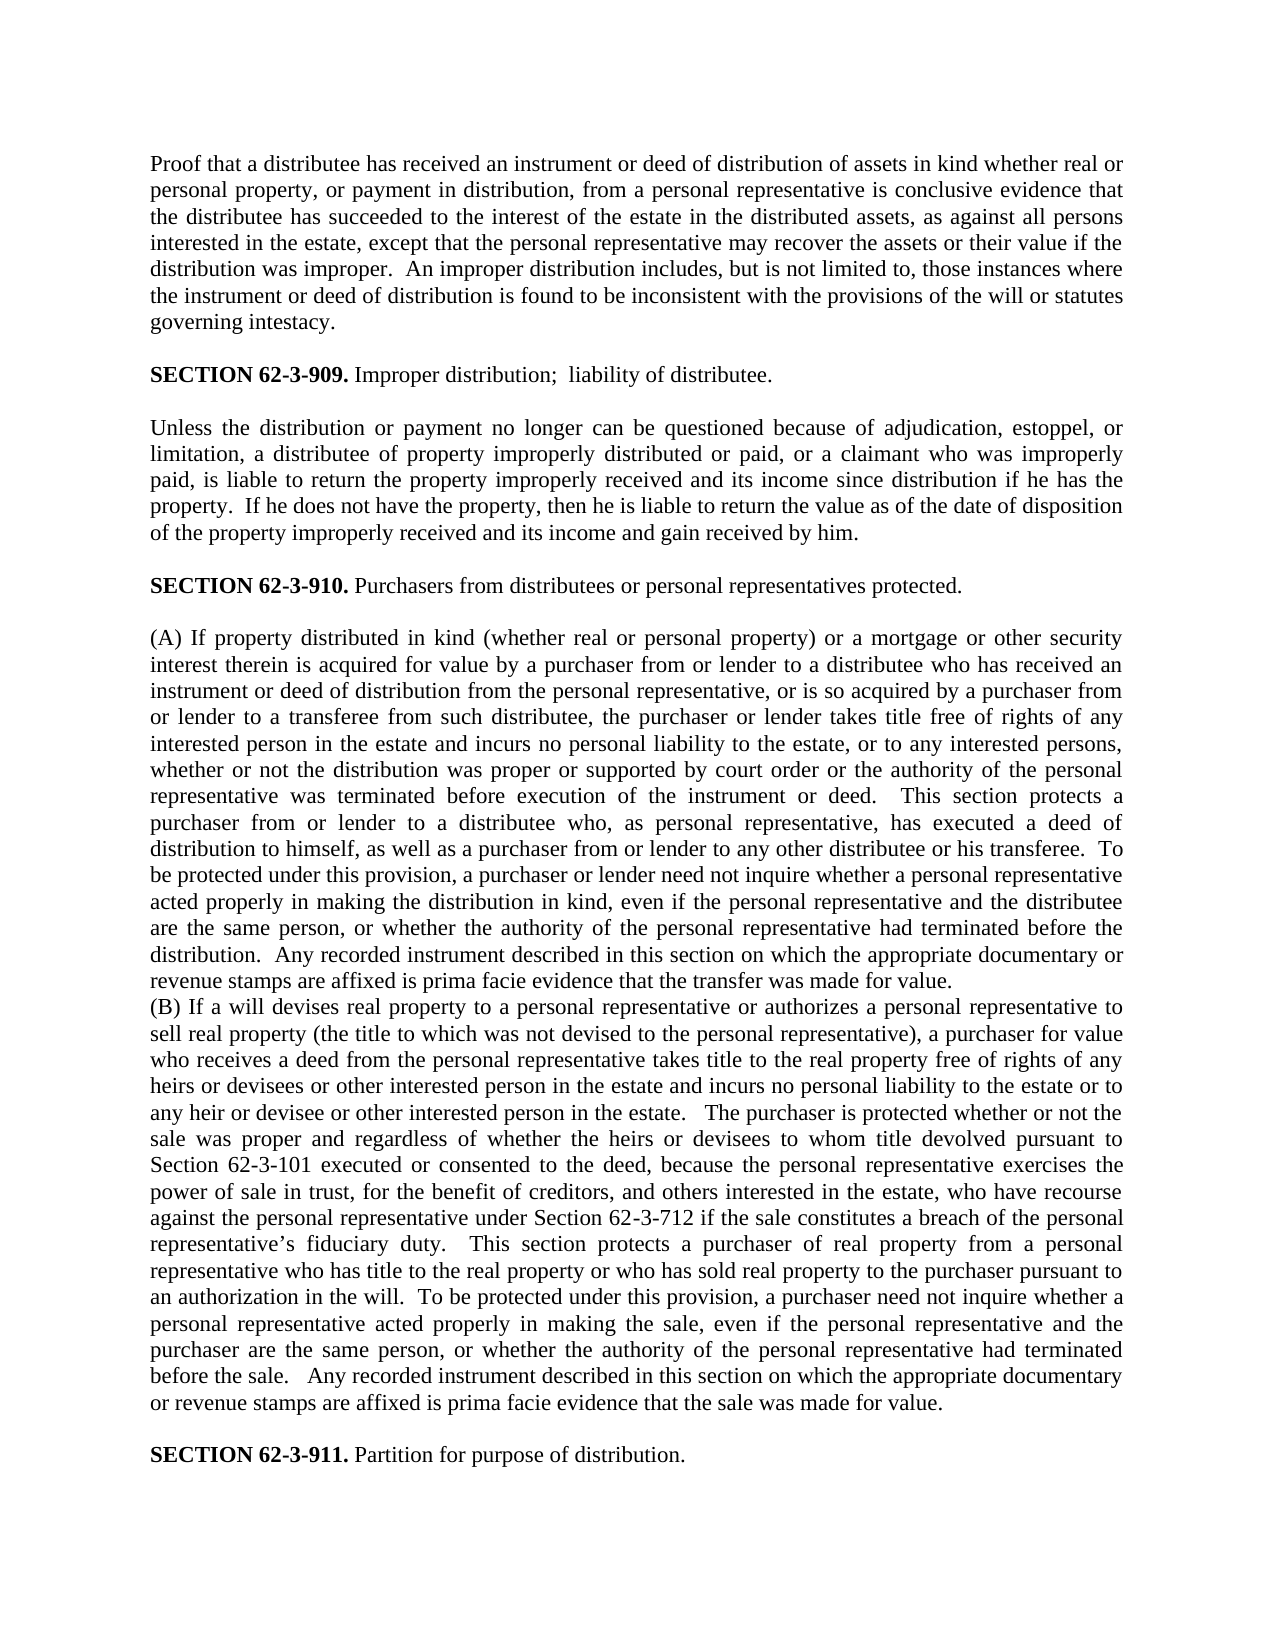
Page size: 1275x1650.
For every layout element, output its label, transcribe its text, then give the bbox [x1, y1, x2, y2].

text Unless the distribution or payment no longer can be questioned because of adjudication, estoppel, or limitation, a distributee of property improperly distributed or paid, or a claimant who was improperly paid, is liable to return the property improperly received and its income since distribution if he has the property. If he does not have the property, then he is liable to return the value as of the date of disposition of the property improperly received and its income and gain received by him. [150, 413, 1125, 545]
text Proof that a distributee has received an instrument or deed of distribution of assets in kind whether real or personal property, or payment in distribution, from a personal representative is conclusive evidence that the distributee has succeeded to the interest of the estate in the distributed assets, as against all persons interested in the estate, except that the personal representative may recover the assets or their value if the distribution was improper. An improper distribution includes, but is not limited to, those instances where the instrument or deed of distribution is found to be inconsistent with the provisions of the will or statutes governing intestacy. [150, 150, 1125, 334]
text SECTION 62-3-910. Purchasers from distributees or personal representatives protected. [150, 572, 1125, 598]
text (A) If property distributed in kind (whether real or personal property) or a mortgage or other security interest therein is acquired for value by a purchaser from or lender to a distributee who has received an instrument or deed of distribution from the personal representative, or is so acquired by a purchaser from or lender to a transferee from such distributee, the purchaser or lender takes title free of rights of any interested person in the estate and incurs no personal liability to the estate, or to any interested persons, whether or not the distribution was proper or supported by court order or the authority of the personal representative was terminated before execution of the instrument or deed. This section protects a purchaser from or lender to a distributee who, as personal representative, has executed a deed of distribution to himself, as well as a purchaser from or lender to any other distributee or his transferee. To be protected under this provision, a purchaser or lender need not inquire whether a personal representative acted properly in making the distribution in kind, even if the personal representative and the distributee are the same person, or whether the authority of the personal representative had terminated before the distribution. Any recorded instrument described in this section on which the appropriate documentary or revenue stamps are affixed is prima facie evidence that the transfer was made for value. [150, 624, 1125, 993]
text (B) If a will devises real property to a personal representative or authorizes a personal representative to sell real property (the title to which was not devised to the personal representative), a purchaser for value who receives a deed from the personal representative takes title to the real property free of rights of any heirs or devisees or other interested person in the estate and incurs no personal liability to the estate or to any heir or devisee or other interested person in the estate. The purchaser is protected whether or not the sale was proper and regardless of whether the heirs or devisees to whom title devolved pursuant to Section 62-3-101 executed or consented to the deed, because the personal representative exercises the power of sale in trust, for the benefit of creditors, and others interested in the estate, who have recourse against the personal representative under Section 62-3-712 if the sale constitutes a breach of the personal representative’s fiduciary duty. This section protects a purchaser of real property from a personal representative who has title to the real property or who has sold real property to the purchaser pursuant to an authorization in the will. To be protected under this provision, a purchaser need not inquire whether a personal representative acted properly in making the sale, even if the personal representative and the purchaser are the same person, or whether the authority of the personal representative had terminated before the sale. Any recorded instrument described in this section on which the appropriate documentary or revenue stamps are affixed is prima facie evidence that the sale was made for value. [150, 993, 1125, 1415]
text SECTION 62-3-909. Improper distribution; liability of distributee. [150, 361, 1125, 387]
text SECTION 62-3-911. Partition for purpose of distribution. [150, 1441, 1125, 1468]
